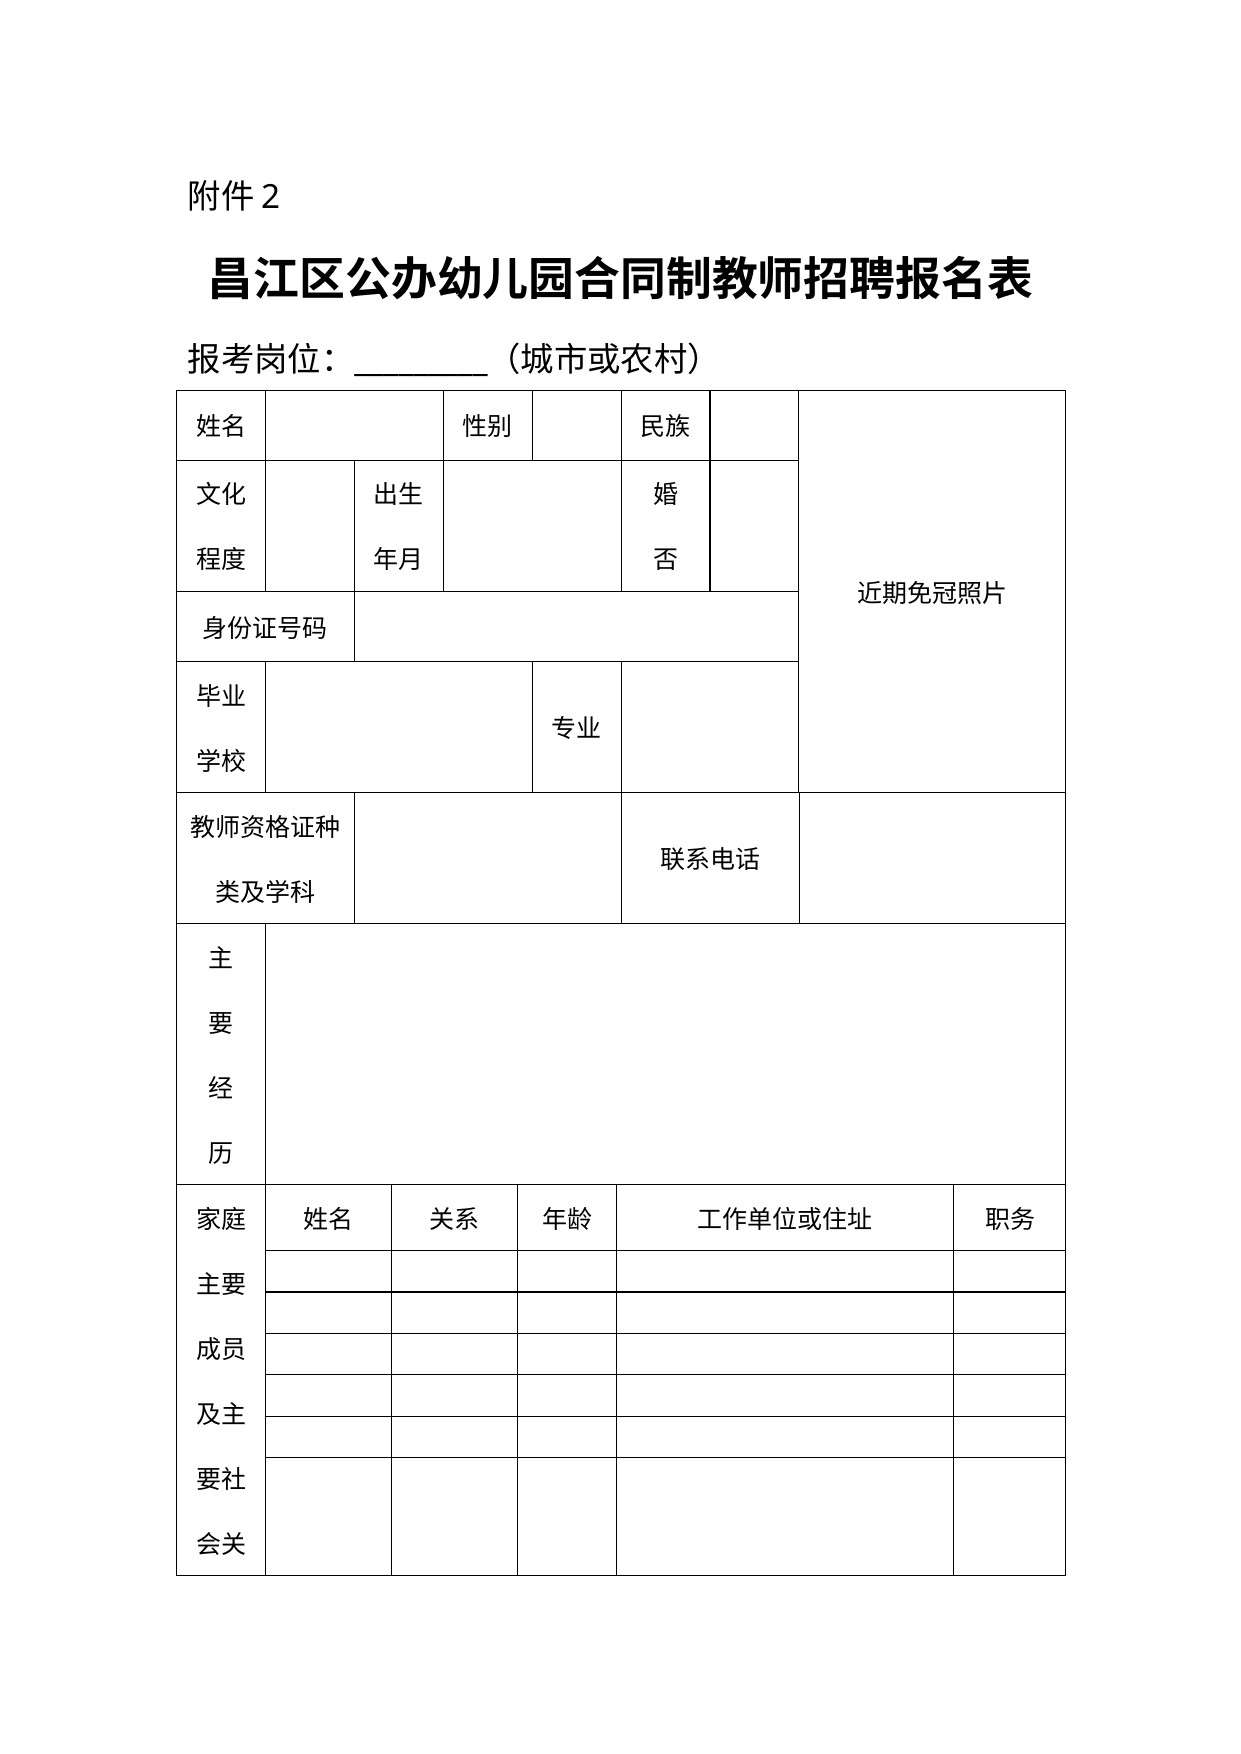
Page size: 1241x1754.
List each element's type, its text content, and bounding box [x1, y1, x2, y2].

table_cell [954, 1251, 1065, 1291]
table_cell [266, 1293, 391, 1333]
table_cell 文化程度 [177, 461, 265, 591]
table_cell 姓名 [266, 1185, 391, 1250]
table_cell [617, 1251, 953, 1291]
table_cell 主 要 经 历 [177, 924, 265, 1184]
table_cell 家庭主要成员及主要社会关系 [177, 1185, 265, 1575]
table_cell 教师资格证种类及学科 [177, 793, 354, 923]
text 附件2 [187, 162, 1053, 227]
table_cell [518, 1458, 616, 1575]
table_cell [617, 1375, 953, 1416]
table_cell [954, 1417, 1065, 1457]
table_cell [266, 1251, 391, 1291]
table_cell [266, 924, 1065, 1184]
table_header 性别 [444, 391, 532, 459]
table_cell [518, 1417, 616, 1457]
table_cell [266, 1334, 391, 1374]
table_cell [266, 1458, 391, 1575]
table_cell [355, 592, 798, 661]
table_cell 婚 否 [622, 461, 709, 591]
table_cell [954, 1458, 1065, 1575]
table_cell [954, 1375, 1065, 1416]
table_cell [266, 1375, 391, 1416]
table_cell [266, 461, 354, 591]
table_header [533, 391, 621, 459]
table_cell [954, 1293, 1065, 1333]
table_cell [617, 1334, 953, 1374]
table_cell 专业 [533, 662, 621, 792]
table_header 民族 [622, 391, 709, 459]
table_cell [617, 1458, 953, 1575]
table_cell 关系 [392, 1185, 517, 1250]
table_cell [266, 1417, 391, 1457]
table_cell 身份证号码 [177, 592, 354, 661]
table_cell 年龄 [518, 1185, 616, 1250]
table_cell [392, 1334, 517, 1374]
table_cell [518, 1375, 616, 1416]
table_cell [392, 1251, 517, 1291]
table_header 近期免冠照片 [799, 391, 1065, 792]
table_cell [622, 662, 798, 792]
table_cell [266, 662, 532, 792]
table_cell 联系电话 [622, 793, 799, 923]
text 报考岗位：_________（城市或农村） [187, 324, 1053, 389]
text 昌江区公办幼儿园合同制教师招聘报名表 [187, 227, 1053, 324]
table_cell 出生年月 [355, 461, 443, 591]
table_cell 工作单位或住址 [617, 1185, 953, 1250]
table_header [266, 391, 443, 459]
table_cell [392, 1458, 517, 1575]
table_cell [444, 461, 621, 591]
table_cell [518, 1293, 616, 1333]
table_cell [954, 1334, 1065, 1374]
table_cell 职务 [954, 1185, 1065, 1250]
table_cell [617, 1293, 953, 1333]
table_cell [518, 1251, 616, 1291]
table_cell [800, 793, 1065, 923]
table_cell [392, 1375, 517, 1416]
table_cell [711, 461, 798, 591]
table_cell [518, 1334, 616, 1374]
table_header 姓名 [177, 391, 265, 459]
table_cell [392, 1417, 517, 1457]
table_cell [355, 793, 621, 923]
table_cell 毕业学校 [177, 662, 265, 792]
table_cell [392, 1293, 517, 1333]
table_cell [617, 1417, 953, 1457]
table_header [711, 391, 798, 459]
